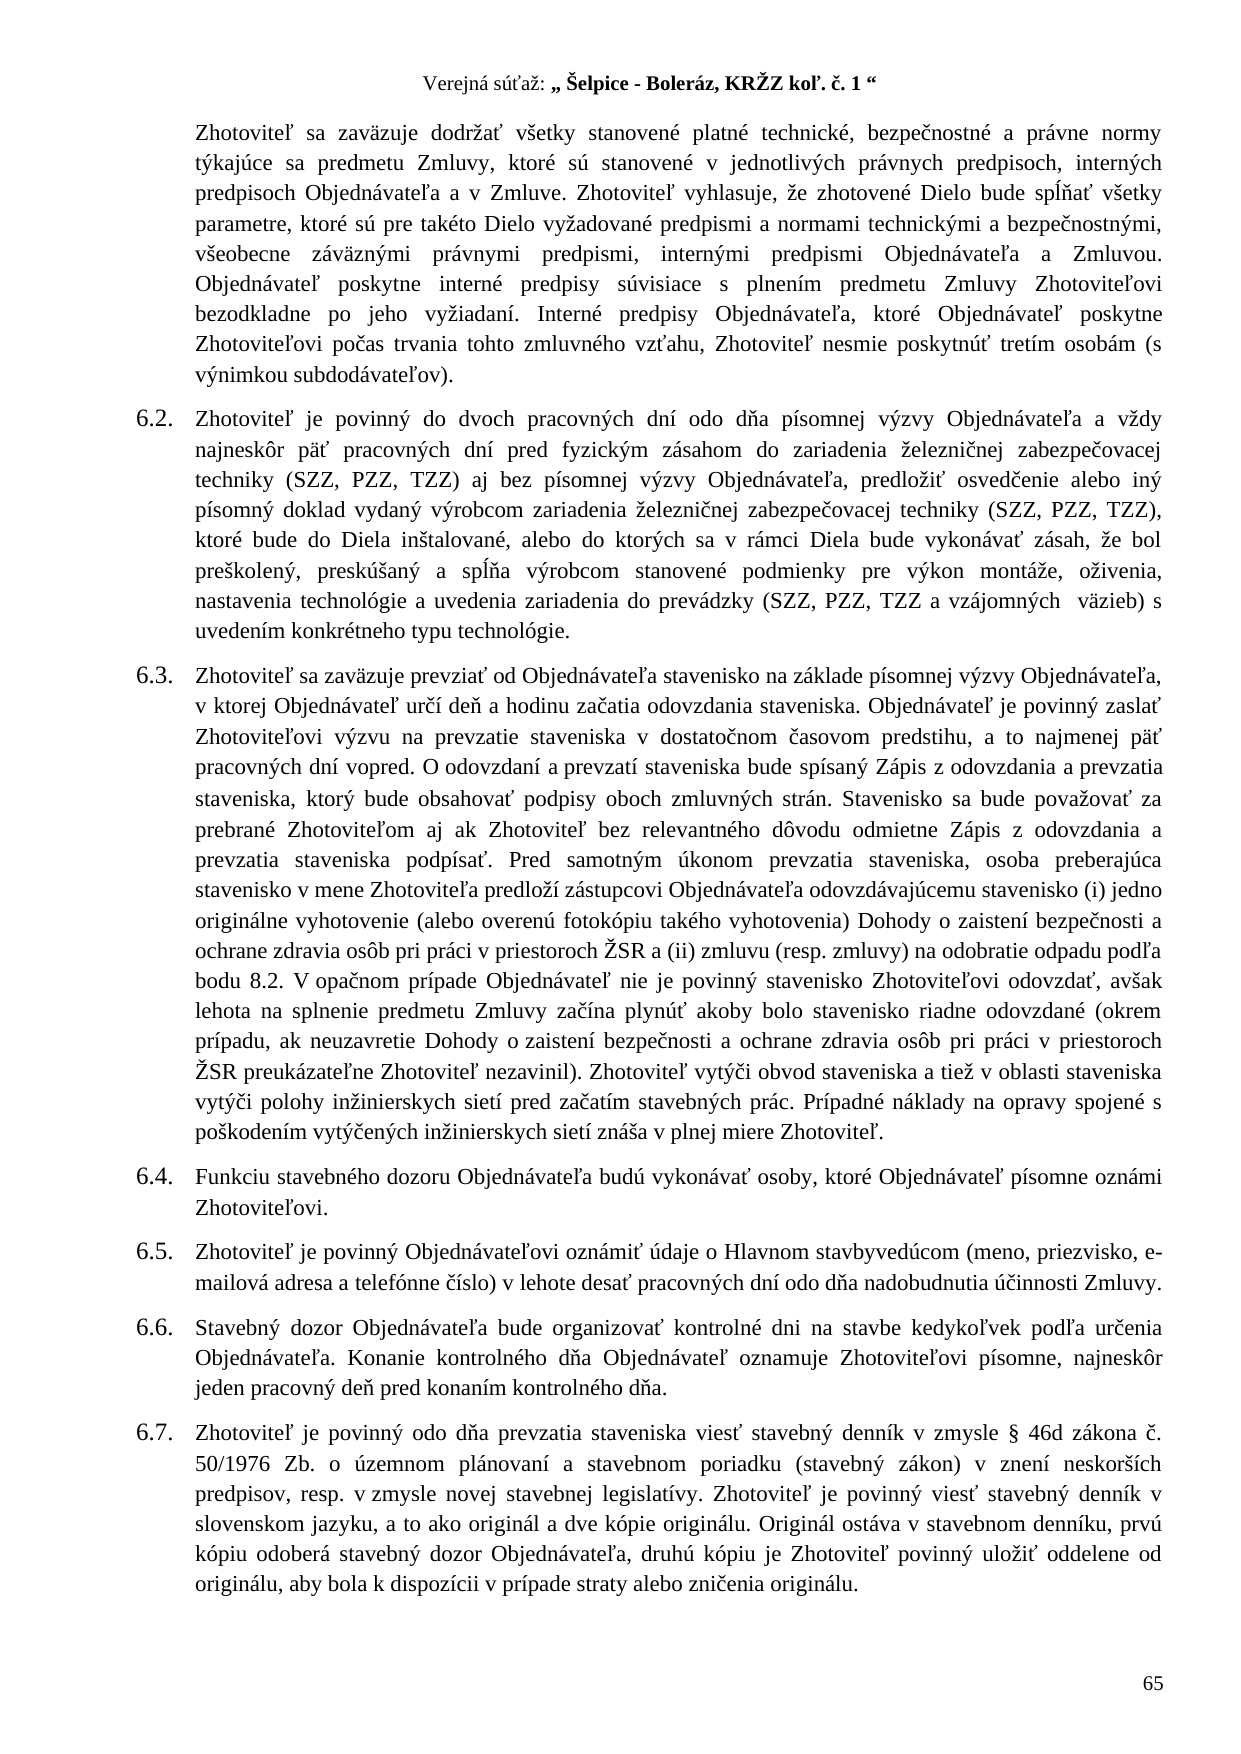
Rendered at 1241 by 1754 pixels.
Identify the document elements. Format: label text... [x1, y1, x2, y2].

list Funkciu stavebného dozoru Objednávateľa budú vykonávať osoby, ktoré Objednávateľ písomne oznámi Zhotoviteľovi. [136, 1161, 1163, 1220]
list Zhotoviteľ sa zaväzuje prevziať od Objednávateľa stavenisko na základe písomnej výzvy Objednávateľa, v ktorej Objednávateľ určí deň a hodinu začatia odovzdania staveniska. Objednávateľ je povinný zaslať Zhotoviteľovi výzvu na prevzatie staveniska v dostatočnom časovom predstihu, a to najmenej päť pracovných dní vopred. O odovzdaní a prevzatí staveniska bude spísaný Zápis z odovzdania a prevzatia staveniska, ktorý bude obsahovať podpisy oboch zmluvných strán. Stavenisko sa bude považovať za prebrané Zhotoviteľom aj ak Zhotoviteľ bez relevantného dôvodu odmietne Zápis z odovzdania a prevzatia staveniska podpísať. Pred samotným úkonom prevzatia staveniska, osoba preberajúca stavenisko v mene Zhotoviteľa predloží zástupcovi Objednávateľa odovzdávajúcemu stavenisko (i) jedno originálne vyhotovenie (alebo overenú fotokópiu takého vyhotovenia) Dohody o zaistení bezpečnosti a ochrane zdravia osôb pri práci v priestoroch ŽSR a (ii) zmluvu (resp. zmluvy) na odobratie odpadu podľa bodu 8.2. V opačnom prípade Objednávateľ nie je povinný stavenisko Zhotoviteľovi odovzdať, avšak lehota na splnenie predmetu Zmluvy začína plynúť akoby bolo stavenisko riadne odovzdané (okrem prípadu, ak neuzavretie Dohody o zaistení bezpečnosti a ochrane zdravia osôb pri práci v priestoroch ŽSR preukázateľne Zhotoviteľ nezavinil). Zhotoviteľ vytýči obvod staveniska a tiež v oblasti staveniska vytýči polohy inžinierskych sietí pred začatím stavebných prác. Prípadné náklady na opravy spojené s poškodením vytýčených inžinierskych sietí znáša v plnej miere Zhotoviteľ. [136, 660, 1163, 1144]
text Zhotoviteľ sa zaväzuje dodržať všetky stanovené platné technické, bezpečnostné a právne normy týkajúce sa predmetu Zmluvy, ktoré sú stanovené v jednotlivých právnych predpisoch, interných predpisoch Objednávateľa a v Zmluve. Zhotoviteľ vyhlasuje, že zhotovené Dielo bude spĺňať všetky parametre, ktoré sú pre takéto Dielo vyžadované predpismi a normami technickými a bezpečnostnými, všeobecne záväznými právnymi predpismi, internými predpismi Objednávateľa a Zmluvou. Objednávateľ poskytne interné predpisy súvisiace s plnením predmetu Zmluvy Zhotoviteľovi bezodkladne po jeho vyžiadaní. Interné predpisy Objednávateľa, ktoré Objednávateľ poskytne Zhotoviteľovi počas trvania tohto zmluvného vzťahu, Zhotoviteľ nesmie poskytnúť tretím osobám (s výnimkou subdodávateľov). [195, 119, 1163, 387]
list Zhotoviteľ je povinný Objednávateľovi oznámiť údaje o Hlavnom stavbyvedúcom (meno, priezvisko, e-mailová adresa a telefónne číslo) v lehote desať pracovných dní odo dňa nadobudnutia účinnosti Zmluvy. [136, 1236, 1163, 1295]
list Stavebný dozor Objednávateľa bude organizovať kontrolné dni na stavbe kedykoľvek podľa určenia Objednávateľa. Konanie kontrolného dňa Objednávateľ oznamuje Zhotoviteľovi písomne, najneskôr jeden pracovný deň pred konaním kontrolného dňa. [136, 1312, 1163, 1401]
list Zhotoviteľ je povinný do dvoch pracovných dní odo dňa písomnej výzvy Objednávateľa a vždy najneskôr päť pracovných dní pred fyzickým zásahom do zariadenia železničnej zabezpečovacej techniky (SZZ, PZZ, TZZ) aj bez písomnej výzvy Objednávateľa, predložiť osvedčenie alebo iný písomný doklad vydaný výrobcom zariadenia železničnej zabezpečovacej techniky (SZZ, PZZ, TZZ), ktoré bude do Diela inštalované, alebo do ktorých sa v rámci Diela bude vykonávať zásah, že bol preškolený, preskúšaný a spĺňa výrobcom stanovené podmienky pre výkon montáže, oživenia, nastavenia technológie a uvedenia zariadenia do prevádzky (SZZ, PZZ, TZZ a vzájomných väzieb) s uvedením konkrétneho typu technológie. [136, 403, 1163, 643]
list Zhotoviteľ je povinný odo dňa prevzatia staveniska viesť stavebný denník v zmysle § 46d zákona č. 50/1976 Zb. o územnom plánovaní a stavebnom poriadku (stavebný zákon) v znení neskorších predpisov, resp. v zmysle novej stavebnej legislatívy. Zhotoviteľ je povinný viesť stavebný denník v slovenskom jazyku, a to ako originál a dve kópie originálu. Originál ostáva v stavebnom denníku, prvú kópiu odoberá stavebný dozor Objednávateľa, druhú kópiu je Zhotoviteľ povinný uložiť oddelene od originálu, aby bola k dispozícii v prípade straty alebo zničenia originálu. [136, 1417, 1163, 1597]
